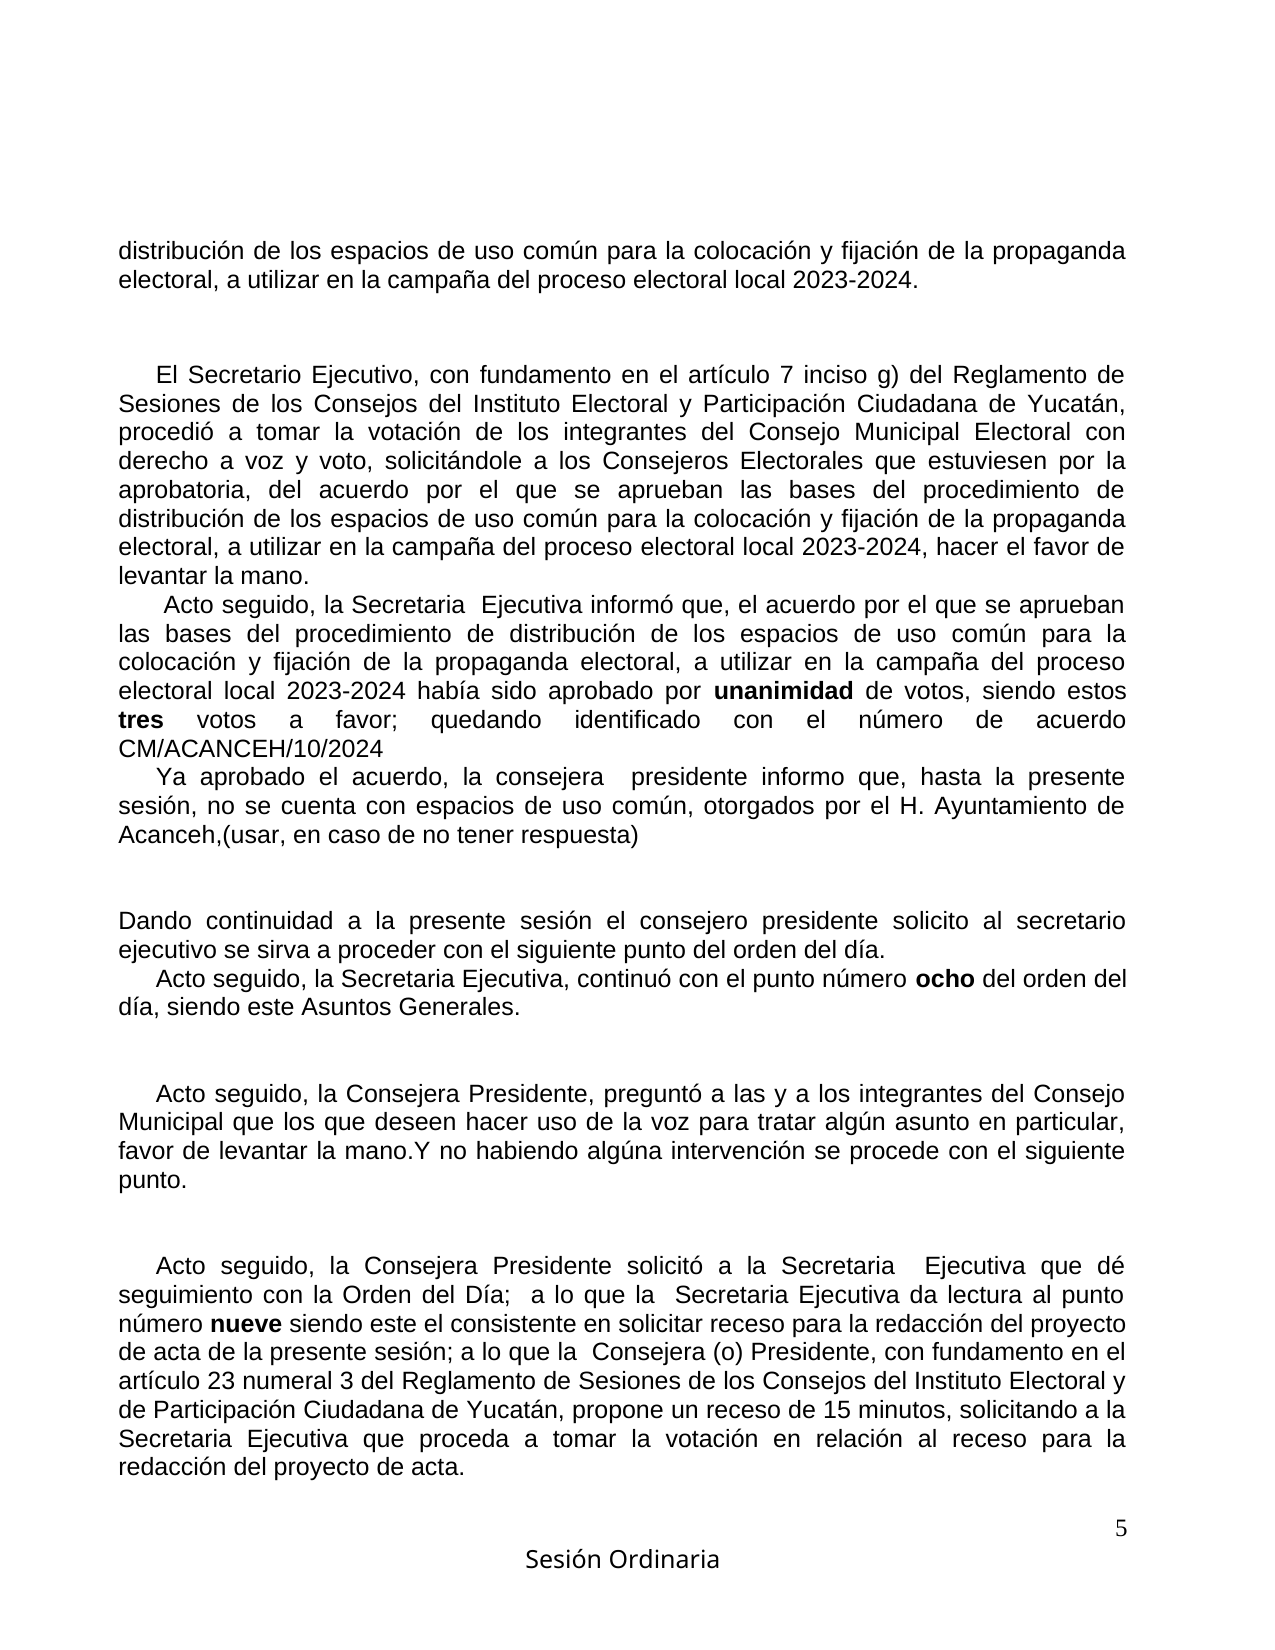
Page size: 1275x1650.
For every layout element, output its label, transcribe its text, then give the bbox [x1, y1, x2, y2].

text Ya aprobado el acuerdo, la consejera presidente informo que, hasta la presente sesión, no se cuenta con espacios de uso común, otorgados por el H. Ayuntamiento de Acanceh,(usar, en caso de no tener respuesta) [118, 762, 1127, 848]
text Acto seguido, la Consejera Presidente solicitó a la Secretaria Ejecutiva que dé seguimiento con la Orden del Día; a lo que la Secretaria Ejecutiva da lectura al punto número nueve siendo este el consistente en solicitar receso para la redacción del proyecto de acta de la presente sesión; a lo que la Consejera (o) Presidente, con fundamento en el artículo 23 numeral 3 del Reglamento de Sesiones de los Consejos del Instituto Electoral y de Participación Ciudadana de Yucatán, propone un receso de 15 minutos, solicitando a la Secretaria Ejecutiva que proceda a tomar la votación en relación al receso para la redacción del proyecto de acta. [118, 1251, 1127, 1481]
text Acto seguido, la Consejera Presidente, preguntó a las y a los integrantes del Consejo Municipal que los que deseen hacer uso de la voz para tratar algún asunto en particular, favor de levantar la mano.Y no habiendo algúna intervención se procede con el siguiente punto. [118, 1078, 1127, 1193]
text Acto seguido, la Secretaria Ejecutiva informó que, el acuerdo por el que se aprueban las bases del procedimiento de distribución de los espacios de uso común para la colocación y fijación de la propaganda electoral, a utilizar en la campaña del proceso electoral local 2023-2024 había sido aprobado por unanimidad de votos, siendo estos tres votos a favor; quedando identificado con el número de acuerdo CM/ACANCEH/10/2024 [118, 590, 1127, 762]
text El Secretario Ejecutivo, con fundamento en el artículo 7 inciso g) del Reglamento de Sesiones de los Consejos del Instituto Electoral y Participación Ciudadana de Yucatán, procedió a tomar la votación de los integrantes del Consejo Municipal Electoral con derecho a voz y voto, solicitándole a los Consejeros Electorales que estuviesen por la aprobatoria, del acuerdo por el que se aprueban las bases del procedimiento de distribución de los espacios de uso común para la colocación y fijación de la propaganda electoral, a utilizar en la campaña del proceso electoral local 2023-2024, hacer el favor de levantar la mano. [118, 360, 1127, 590]
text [118, 236, 1127, 294]
text Acto seguido, la Secretaria Ejecutiva, continuó con el punto número ocho del orden del día, siendo este Asuntos Generales. [118, 963, 1127, 1021]
text Dando continuidad a la presente sesión el consejero presidente solicito al secretario ejecutivo se sirva a proceder con el siguiente punto del orden del día. [118, 906, 1127, 963]
